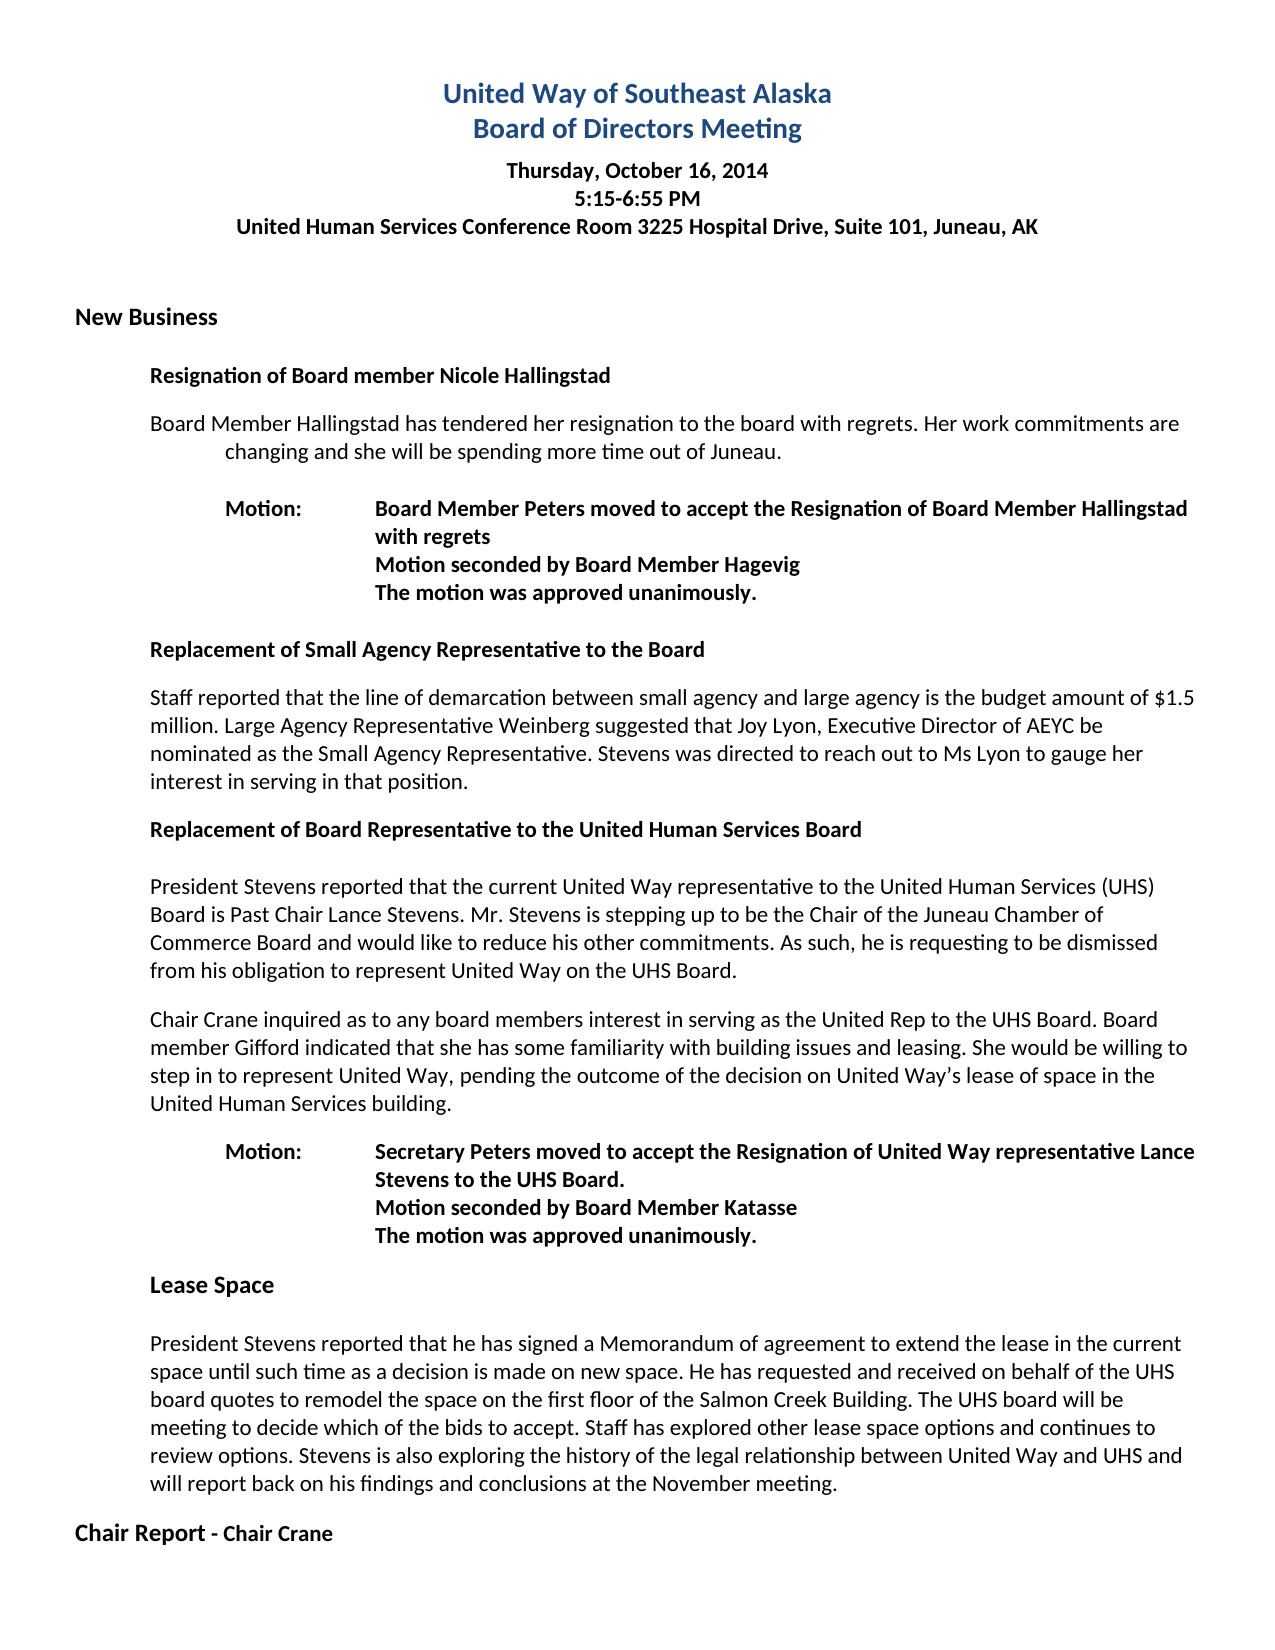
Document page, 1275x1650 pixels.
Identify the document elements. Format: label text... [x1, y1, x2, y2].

text Chair Crane inquired as to any board members interest in serving as the United Rep to the UHS Board. Board member Gifford indicated that she has some familiarity with building issues and leasing. She would be willing to step in to represent United Way, pending the outcome of the decision on United Way’s lease of space in the United Human Services building. [150, 1005, 1200, 1117]
text Motion seconded by Board Member Hagevig [300, 550, 1200, 578]
text Replacement of Board Representative to the United Human Services Board [75, 816, 1200, 843]
text New Business [75, 302, 1200, 332]
text President Stevens reported that he has signed a Memorandum of agreement to extend the lease in the current space until such time as a decision is made on new space. He has requested and received on behalf of the UHS board quotes to remodel the space on the first floor of the Salmon Creek Building. The UHS board will be meeting to decide which of the bids to accept. Staff has explored other lease space options and continues to review options. Stevens is also exploring the history of the legal relationship between United Way and UHS and will report back on his findings and conclusions at the November meeting. [150, 1329, 1200, 1497]
text Staff reported that the line of demarcation between small agency and large agency is the budget amount of $1.5 million. Large Agency Representative Weinberg suggested that Joy Lyon, Executive Director of AEYC be nominated as the Small Agency Representative. Stevens was directed to reach out to Ms Lyon to gauge her interest in serving in that position. [150, 683, 1200, 795]
text Board Member Hallingstad has tendered her resignation to the board with regrets. Her work commitments are changing and she will be spending more time out of Juneau. [150, 409, 1200, 465]
text Chair Report - Chair Crane [75, 1517, 1200, 1548]
text Motion seconded by Board Member Katasse [300, 1193, 1200, 1221]
text Motion: Board Member Peters moved to accept the Resignation of Board Member Hallingstad with regrets [225, 494, 1200, 550]
text The motion was approved unanimously. [375, 1221, 1200, 1249]
text Replacement of Small Agency Representative to the Board [75, 635, 1200, 663]
text The motion was approved unanimously. [375, 578, 1200, 606]
text Resignation of Board member Nicole Hallingstad [150, 361, 1200, 389]
text Motion: Secretary Peters moved to accept the Resignation of United Way representative Lance Stevens to the UHS Board. [225, 1137, 1200, 1193]
text President Stevens reported that the current United Way representative to the United Human Services (UHS) Board is Past Chair Lance Stevens. Mr. Stevens is stepping up to be the Chair of the Juneau Chamber of Commerce Board and would like to reduce his other commitments. As such, he is requesting to be dismissed from his obligation to represent United Way on the UHS Board. [150, 872, 1200, 984]
text Lease Space [75, 1269, 1200, 1300]
